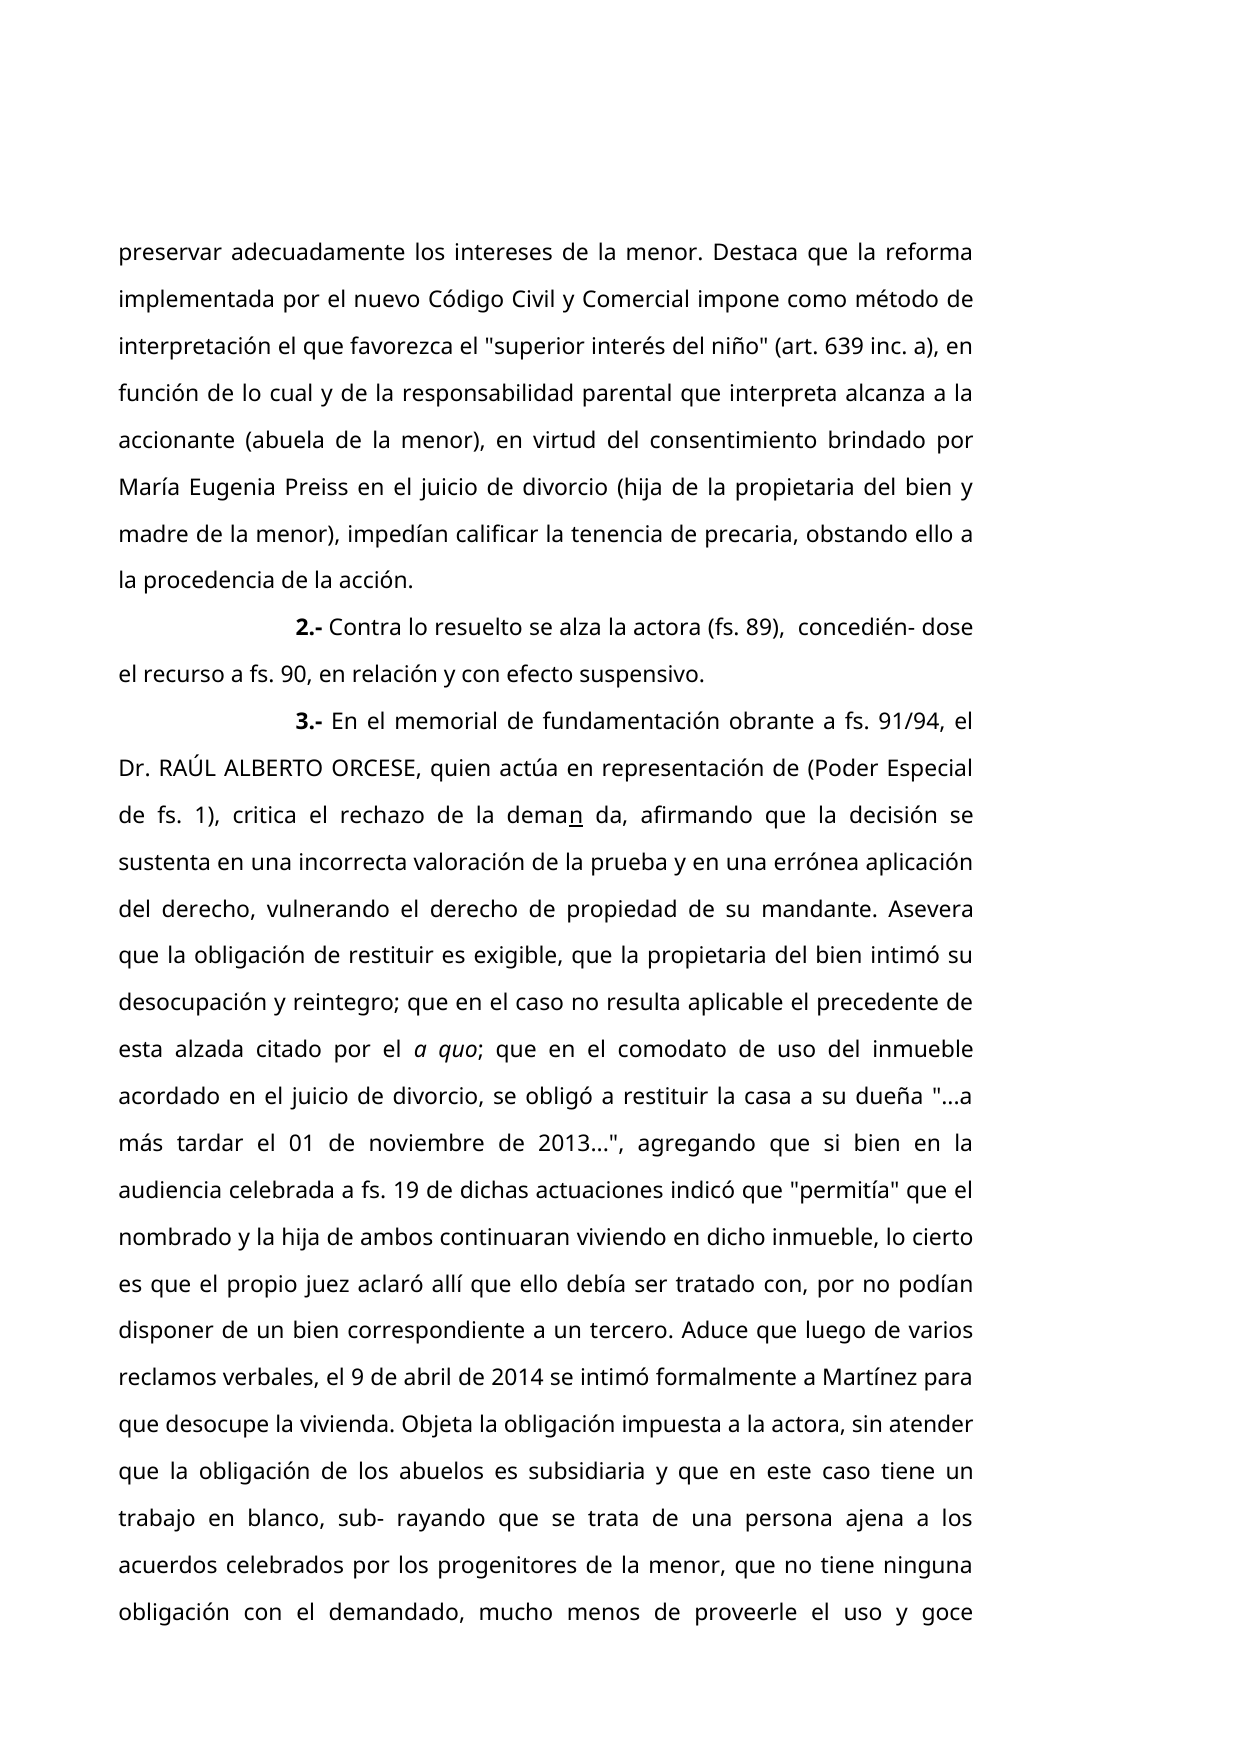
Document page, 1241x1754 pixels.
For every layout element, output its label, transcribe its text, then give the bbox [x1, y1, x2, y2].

text 2.- Contra lo resuelto se alza la actora (fs. 89), concedién- dose el recurso a fs. 90, en relación y con efecto suspensivo. [118, 611, 974, 689]
